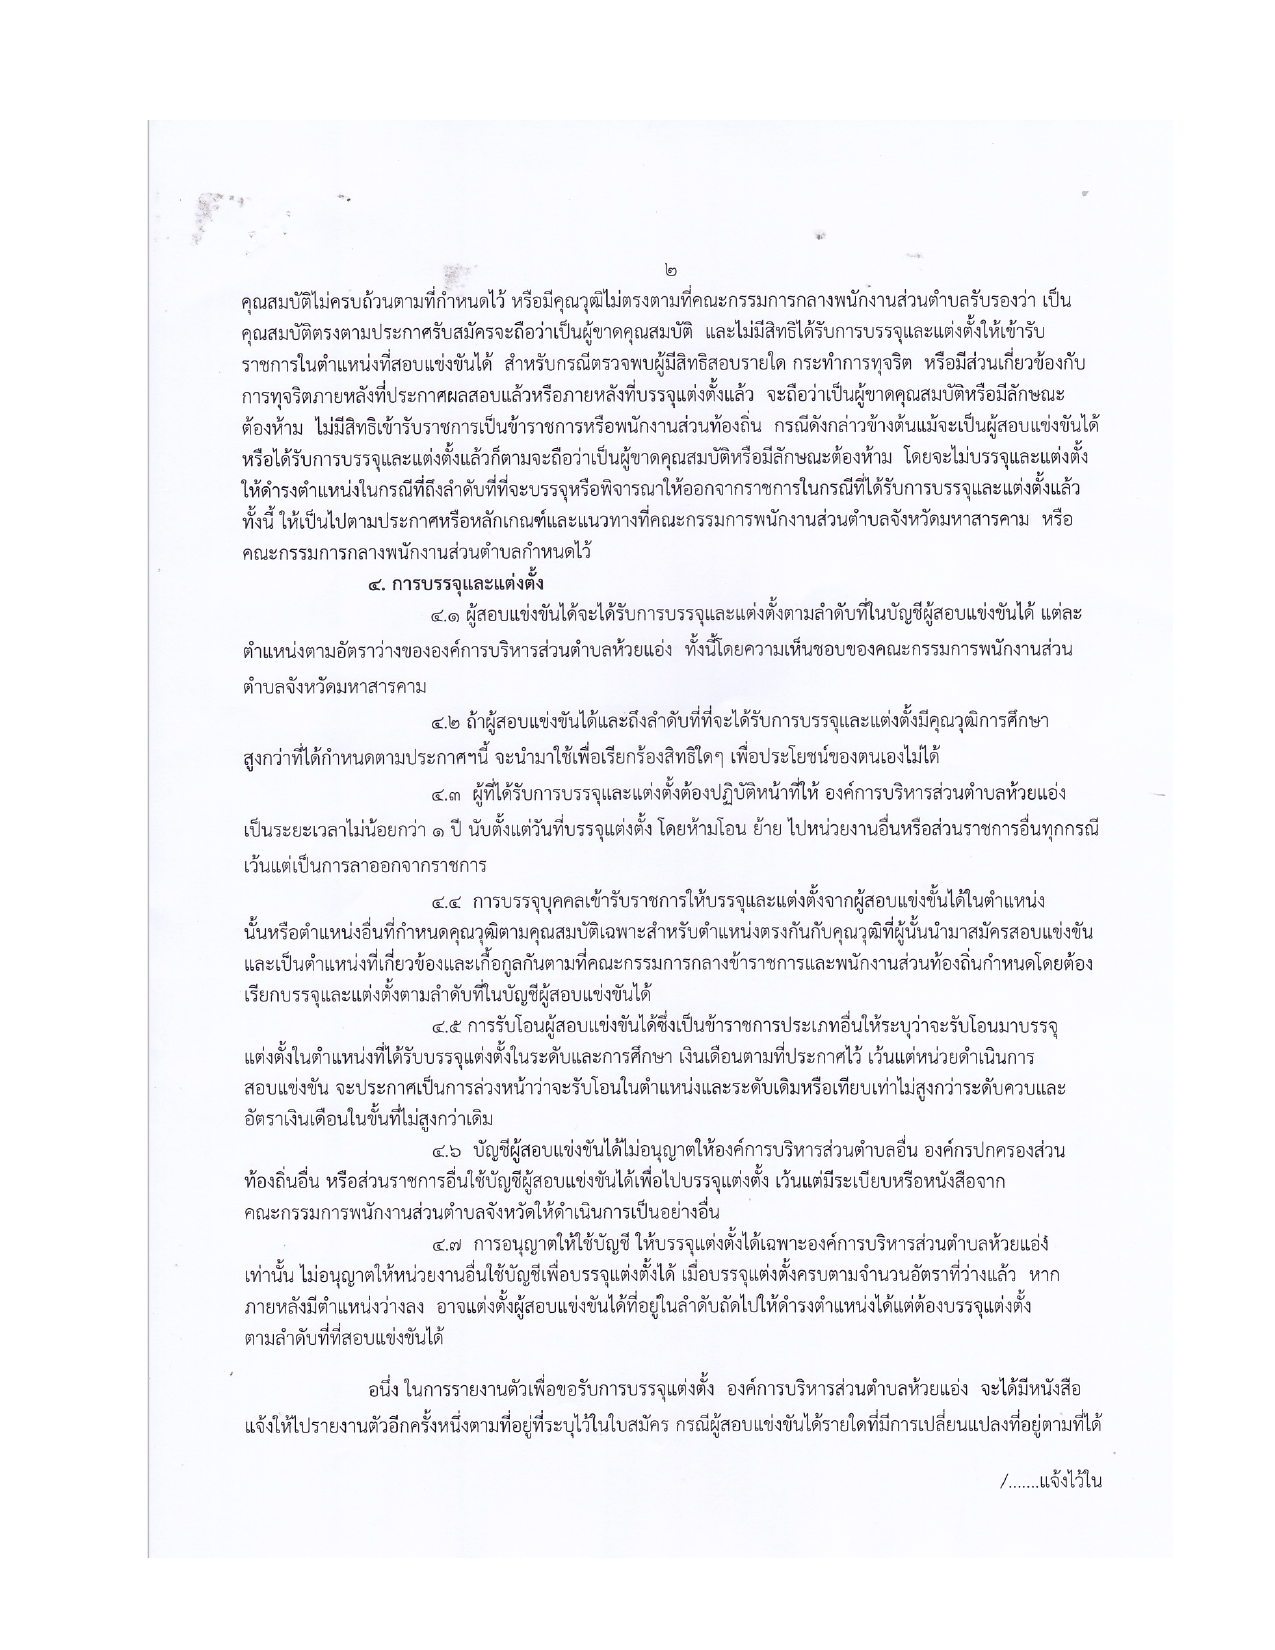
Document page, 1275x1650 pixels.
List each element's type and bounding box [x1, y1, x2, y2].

picture [147, 120, 1173, 1558]
